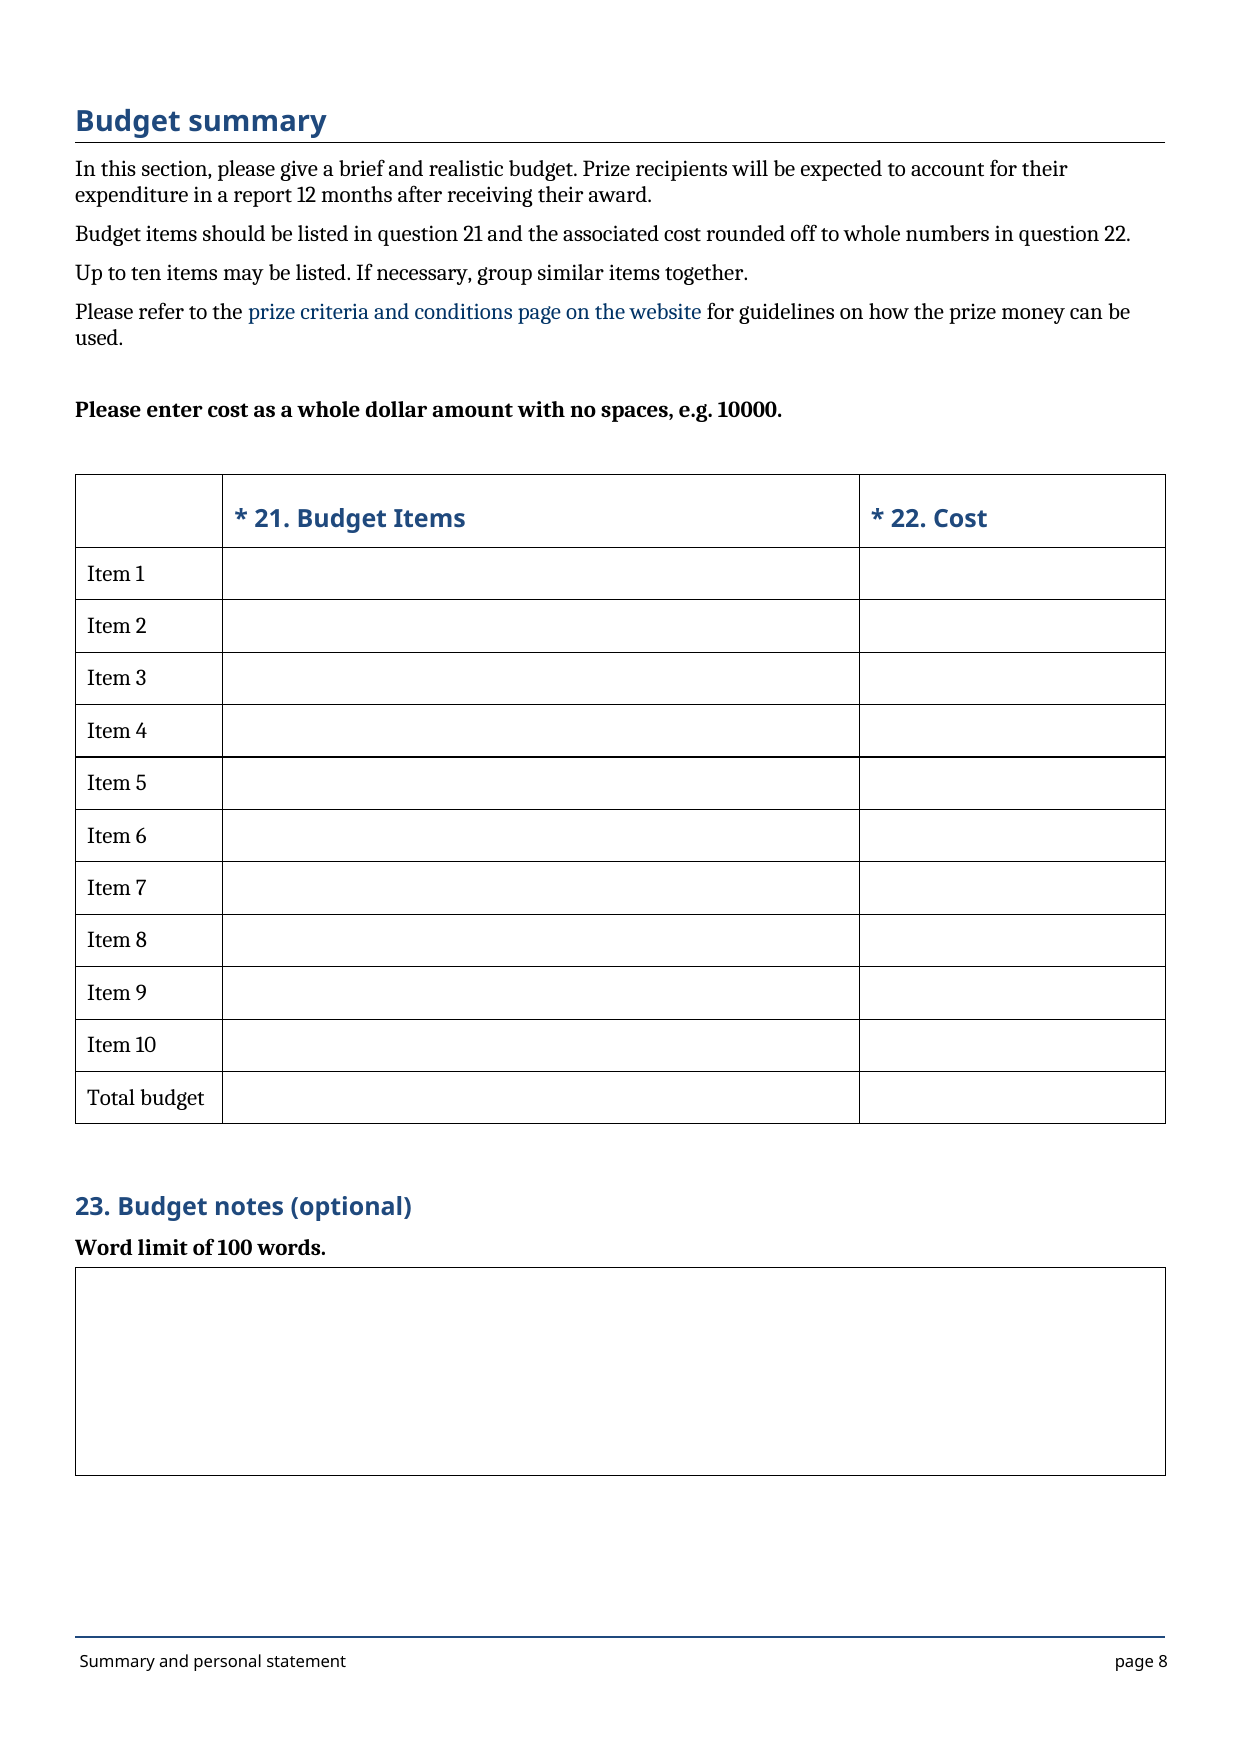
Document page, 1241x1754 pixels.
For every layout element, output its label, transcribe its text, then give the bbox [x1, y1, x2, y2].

table_cell [860, 653, 1165, 704]
table_cell [223, 758, 859, 809]
text Up to ten items may be listed. If necessary, group similar items together. [75, 260, 1165, 286]
table_cell Item 1 [76, 548, 222, 599]
table_cell Item 4 [76, 705, 222, 756]
table_cell [860, 862, 1165, 914]
table_cell Item 6 [76, 810, 222, 861]
table_cell Item 5 [76, 758, 222, 809]
table_cell [223, 705, 859, 756]
table_cell Item 10 [76, 1020, 222, 1071]
table_header * 21. Budget Items [223, 475, 859, 547]
text Word limit of 100 words. [75, 1235, 1165, 1261]
table_cell Total budget [76, 1072, 222, 1123]
table_cell [223, 600, 859, 652]
table_header [76, 475, 222, 547]
table_cell Item 7 [76, 862, 222, 914]
table_cell [223, 548, 859, 599]
text Budget items should be listed in question 21 and the associated cost rounded off to whole numbers in question 22. [75, 221, 1165, 247]
table_cell Item 9 [76, 967, 222, 1018]
table_cell [860, 915, 1165, 966]
table_cell Item 2 [76, 600, 222, 652]
table_cell [223, 810, 859, 861]
subtitle Budget summary [75, 100, 1165, 142]
table_cell Item 8 [76, 915, 222, 966]
text Please enter cost as a whole dollar amount with no spaces, e.g. 10000. [75, 397, 1165, 423]
text Please refer to the prize criteria and conditions page on the website for guidelines on how the prize money can be used. [75, 299, 1165, 351]
table_cell [223, 915, 859, 966]
table_cell [223, 1072, 859, 1123]
text In this section, please give a brief and realistic budget. Prize recipients will be expected to account for their expenditure in a report 12 months after receiving their award. [75, 156, 1165, 208]
table_cell [223, 653, 859, 704]
table_cell [860, 705, 1165, 756]
table_cell [860, 1072, 1165, 1123]
table_cell [223, 967, 859, 1018]
table_cell Item 3 [76, 653, 222, 704]
table_cell [860, 600, 1165, 652]
table_cell [223, 862, 859, 914]
table_cell [860, 967, 1165, 1018]
table_cell [860, 1020, 1165, 1071]
table_cell [860, 548, 1165, 599]
subtitle 23. Budget notes (optional) [75, 1188, 1165, 1222]
table_cell [223, 1020, 859, 1071]
table_cell [860, 758, 1165, 809]
table_header [76, 1268, 1165, 1475]
table_header * 22. Cost [860, 475, 1165, 547]
table_cell [860, 810, 1165, 861]
